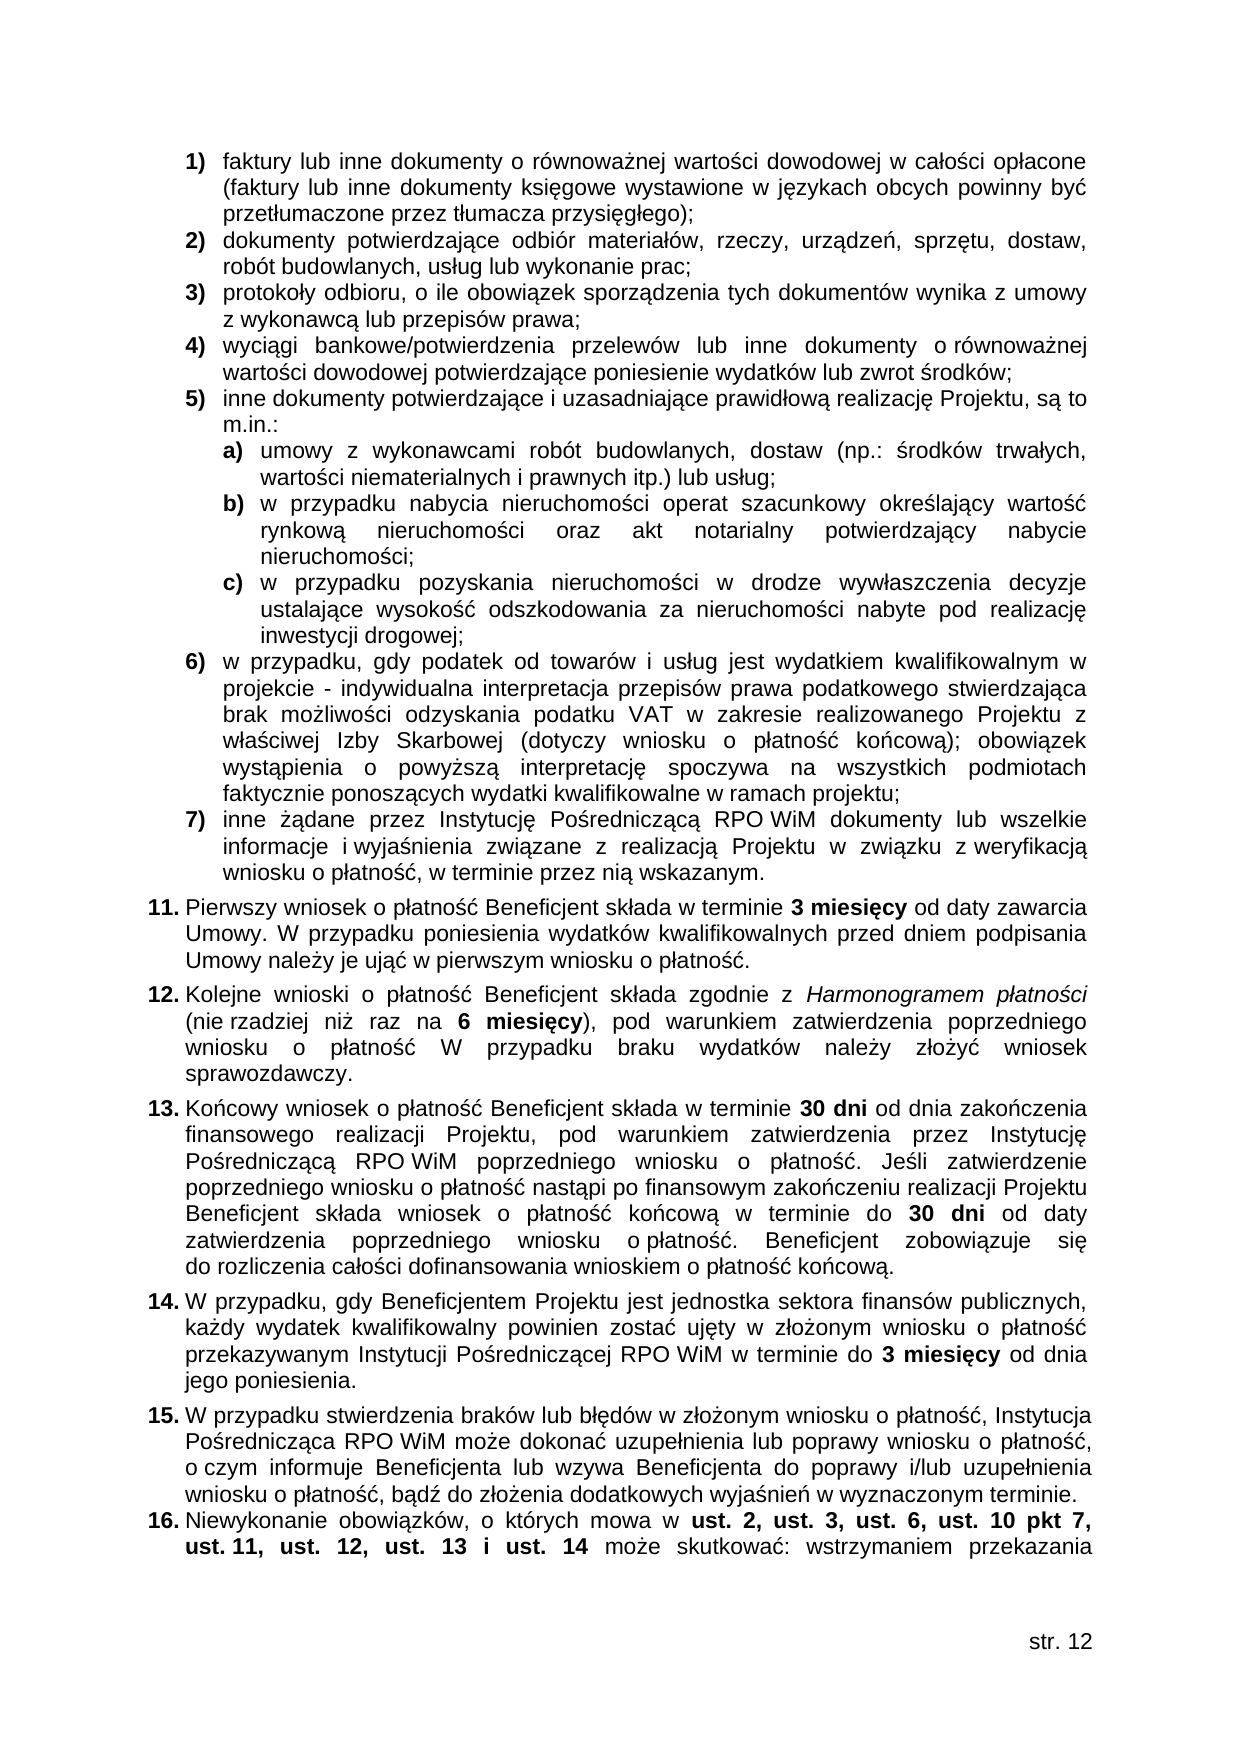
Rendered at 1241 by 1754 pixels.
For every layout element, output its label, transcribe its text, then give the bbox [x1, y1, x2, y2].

list w przypadku pozyskania nieruchomości w drodze wywłaszczenia decyzje ustalające wysokość odszkodowania za nieruchomości nabyte pod realizację inwestycji drogowej; [223, 569, 1087, 648]
list Koejne wnioski o płatność Beneficjent składa zgodnie z Harmonogramem płatności (nie rzadziej niż raz na 6 miesięcy), pod warunkiem zatwierdzenia poprzedniego wniosku o płatność W przypadku braku wydatków naeży złożyć wniosek sprawozdawczy. [148, 981, 1087, 1087]
list W przypadku stwierdzenia braków ub błędów w złożonym wniosku o płatność, Instytucja Pośrednicząca RPO WiM może dokonać uzupełnienia ub poprawy wniosku o płatność, o czym informuje Beneficjenta ub wzywa Beneficjenta do poprawy i/ub uzupełnienia wniosku o płatność, bądź do złożenia dodatkowych wyjaśnień w wyznaczonym terminie. [148, 1402, 1093, 1507]
list inne żądane przez Instytucję Pośredniczącą RPO WiM dokumenty lub wszelkie informacje i wyjaśnienia związane z realizacją Projektu w związku z weryfikacją wniosku o płatność, w terminie przez nią wskazanym. [185, 806, 1087, 886]
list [148, 1507, 1093, 1560]
list protokoły odbioru, o ile obowiązek sporządzenia tych dokumentów wynika z umowy z wykonawcą lub przepisów prawa; [185, 279, 1087, 332]
list Pierwszy wniosek o płatność Beneficjent składa w terminie 3 miesięcy od daty zawarcia Umowy. W przypadku poniesienia wydatków kwaifikowanych przed dniem podpisania Umowy naeży je ująć w pierwszym wniosku o płatność. [148, 894, 1087, 973]
list Końcowy wniosek o płatność Beneficjent składa w terminie 30 dni od dnia zakończenia finansowego reaizacji Projektu, pod warunkiem zatwierdzenia przez Instytucję Pośredniczącą RPO WiM poprzedniego wniosku o płatność. Jeśi zatwierdzenie poprzedniego wniosku o płatność nastąpi po finansowym zakończeniu reaizacji Projektu Beneficjent składa wniosek o płatność końcową w terminie do 30 dni od daty zatwierdzenia poprzedniego wniosku o płatność. Beneficjent zobowiązuje się do roziczenia całości dofinansowania wnioskiem o płatność końcową. [148, 1095, 1087, 1279]
list umowy z wykonawcami robót budowlanych, dostaw (np.: środków trwałych, wartości niematerialnych i prawnych itp.) lub usług; [223, 437, 1087, 490]
list w przypadku, gdy podatek od towarów i usług jest wydatkiem kwalifikowalnym w projekcie - indywidualna interpretacja przepisów prawa podatkowego stwierdzająca brak możliwości odzyskania podatku VAT w zakresie realizowanego Projektu z właściwej Izby Skarbowej (dotyczy wniosku o płatność końcową); obowiązek wystąpienia o powyższą interpretację spoczywa na wszystkich podmiotach faktycznie ponoszących wydatki kwalifikowalne w ramach projektu; [185, 648, 1087, 806]
list dokumenty potwierdzające odbiór materiałów, rzeczy, urządzeń, sprzętu, dostaw, robót budowlanych, usług lub wykonanie prac; [185, 227, 1087, 279]
list W przypadku, gdy Beneficjentem Projektu jest jednostka sektora finansów pubicznych, każdy wydatek kwaifikowany powinien zostać ujęty w złożonym wniosku o płatność przekazywanym Instytucji Pośredniczącej RPO WiM w terminie do 3 miesięcy od dnia jego poniesienia. [148, 1288, 1087, 1393]
list inne dokumenty potwierdzające i uzasadniające prawidłową realizację Projektu, są to m.in.: [185, 385, 1087, 437]
list wyciągi bankowe/potwierdzenia przelewów lub inne dokumenty o równoważnej wartości dowodowej potwierdzające poniesienie wydatków lub zwrot środków; [185, 332, 1087, 385]
list w przypadku nabycia nieruchomości operat szacunkowy określający wartość rynkową nieruchomości oraz akt notarialny potwierdzający nabycie nieruchomości; [223, 490, 1087, 569]
list faktury lub inne dokumenty o równoważnej wartości dowodowej w całości opłacone (faktury lub inne dokumenty księgowe wystawione w językach obcych powinny być przetłumaczone przez tłumacza przysięgłego); [185, 148, 1087, 227]
